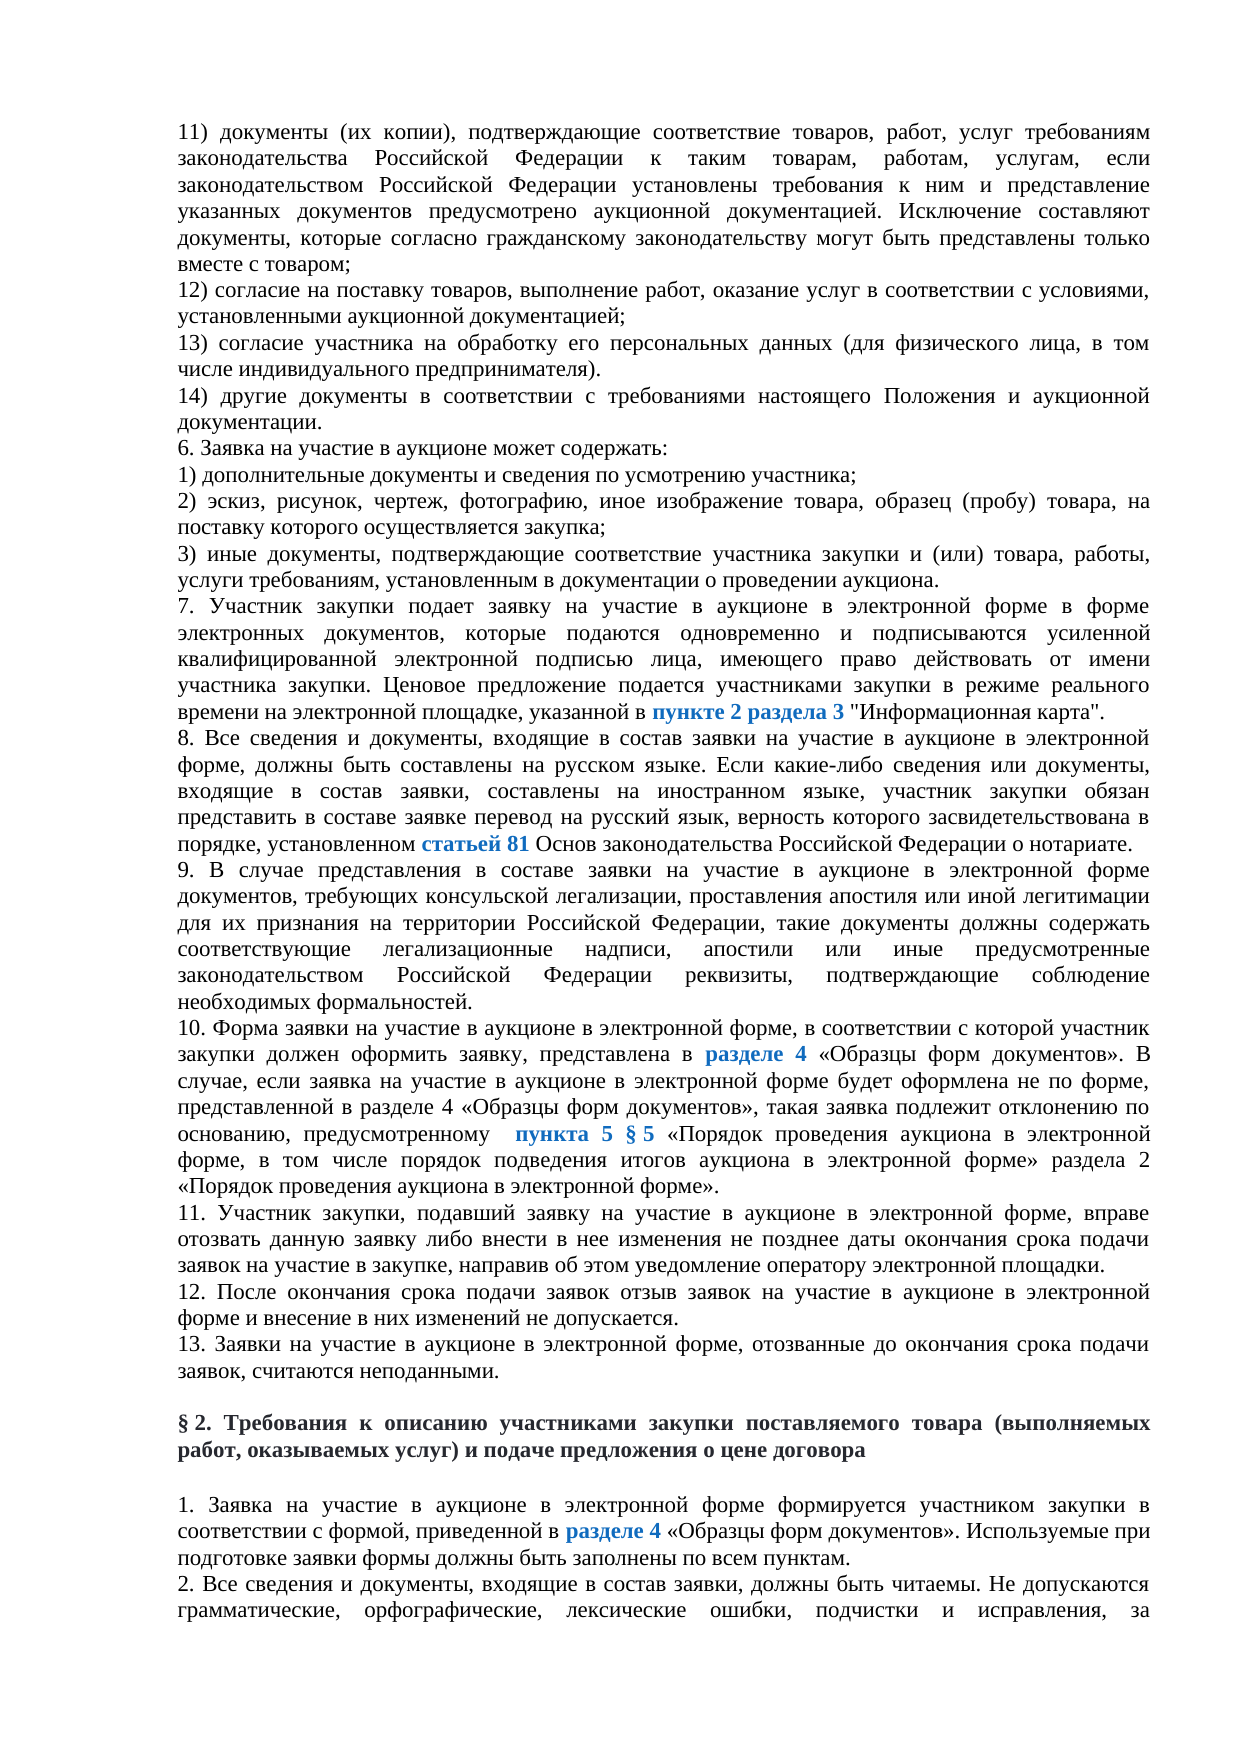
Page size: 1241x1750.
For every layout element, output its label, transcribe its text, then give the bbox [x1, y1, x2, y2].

text 14) другие документы в соответствии с требованиями настоящего Положения и аукционной документации. [177, 382, 1152, 434]
text 2) эскиз, рисунок, чертеж, фотографию, иное изображение товара, образец (пробу) товара, на поставку которого осуществляется закупка; [177, 487, 1152, 540]
text 12. После окончания срока подачи заявок отзыв заявок на участие в аукционе в электронной форме и внесение в них изменений не допускается. [177, 1278, 1152, 1330]
text 11. Участник закупки, подавший заявку на участие в аукционе в электронной форме, вправе отозвать данную заявку либо внести в нее изменения не позднее даты окончания срока подачи заявок на участие в закупке, направив об этом уведомление оператору электронной площадки. [177, 1199, 1152, 1278]
text 8. Все сведения и документы, входящие в состав заявки на участие в аукционе в электронной форме, должны быть составлены на русском языке. Если какие-либо сведения или документы, входящие в состав заявки, составлены на иностранном языке, участник закупки обязан представить в составе заявке перевод на русский язык, верность которого засвидетельствована в порядке, установленном статьей 81 Основ законодательства Российской Федерации о нотариате. [177, 724, 1152, 856]
text 12) согласие на поставку товаров, выполнение работ, оказание услуг в соответствии с условиями, установленными аукционной документацией; [177, 276, 1152, 329]
text 3) иные документы, подтверждающие соответствие участника закупки и (или) товара, работы, услуги требованиям, установленным в документации о проведении аукциона. [177, 540, 1152, 592]
subtitle § 2. Требования к описанию участниками закупки поставляемого товара (выполняемых работ, оказываемых услуг) и подаче предложения о цене договора [177, 1409, 1152, 1462]
text 1) дополнительные документы и сведения по усмотрению участника; [177, 461, 1152, 487]
text 11) документы (их копии), подтверждающие соответствие товаров, работ, услуг требованиям законодательства Российской Федерации к таким товарам, работам, услугам, если законодательством Российской Федерации установлены требования к ним и представление указанных документов предусмотрено аукционной документацией. Исключение составляют документы, которые согласно гражданскому законодательству могут быть представлены только вместе с товаром; [177, 118, 1152, 276]
text 7. Участник закупки подает заявку на участие в аукционе в электронной форме в форме электронных документов, которые подаются одновременно и подписываются усиленной квалифицированной электронной подписью лица, имеющего право действовать от имени участника закупки. Ценовое предложение подается участниками закупки в режиме реального времени на электронной площадке, указанной в пункте 2 раздела 3 "Информационная карта". [177, 592, 1152, 724]
text 6. Заявка на участие в аукционе может содержать: [177, 434, 1152, 461]
text 1. Заявка на участие в аукционе в электронной форме формируется участником закупки в соответствии с формой, приведенной в разделе 4 «Образцы форм документов». Используемые при подготовке заявки формы должны быть заполнены по всем пунктам. [177, 1491, 1152, 1570]
text 10. Форма заявки на участие в аукционе в электронной форме, в соответствии с которой участник закупки должен оформить заявку, представлена в разделе 4 «Образцы форм документов». В случае, если заявка на участие в аукционе в электронной форме будет оформлена не по форме, представленной в разделе 4 «Образцы форм документов», такая заявка подлежит отклонению по основанию, предусмотренному пункта 5 § 5 «Порядок проведения аукциона в электронной форме, в том числе порядок подведения итогов аукциона в электронной форме» раздела 2 «Порядок проведения аукциона в электронной форме». [177, 1014, 1152, 1199]
text 13) согласие участника на обработку его персональных данных (для физического лица, в том числе индивидуального предпринимателя). [177, 329, 1152, 382]
text 13. Заявки на участие в аукционе в электронной форме, отозванные до окончания срока подачи заявок, считаются неподанными. [177, 1330, 1152, 1383]
text 9. В случае представления в составе заявки на участие в аукционе в электронной форме документов, требующих консульской легализации, проставления апостиля или иной легитимации для их признания на территории Российской Федерации, такие документы должны содержать соответствующие легализационные надписи, апостили или иные предусмотренные законодательством Российской Федерации реквизиты, подтверждающие соблюдение необходимых формальностей. [177, 856, 1152, 1014]
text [177, 1570, 1152, 1623]
